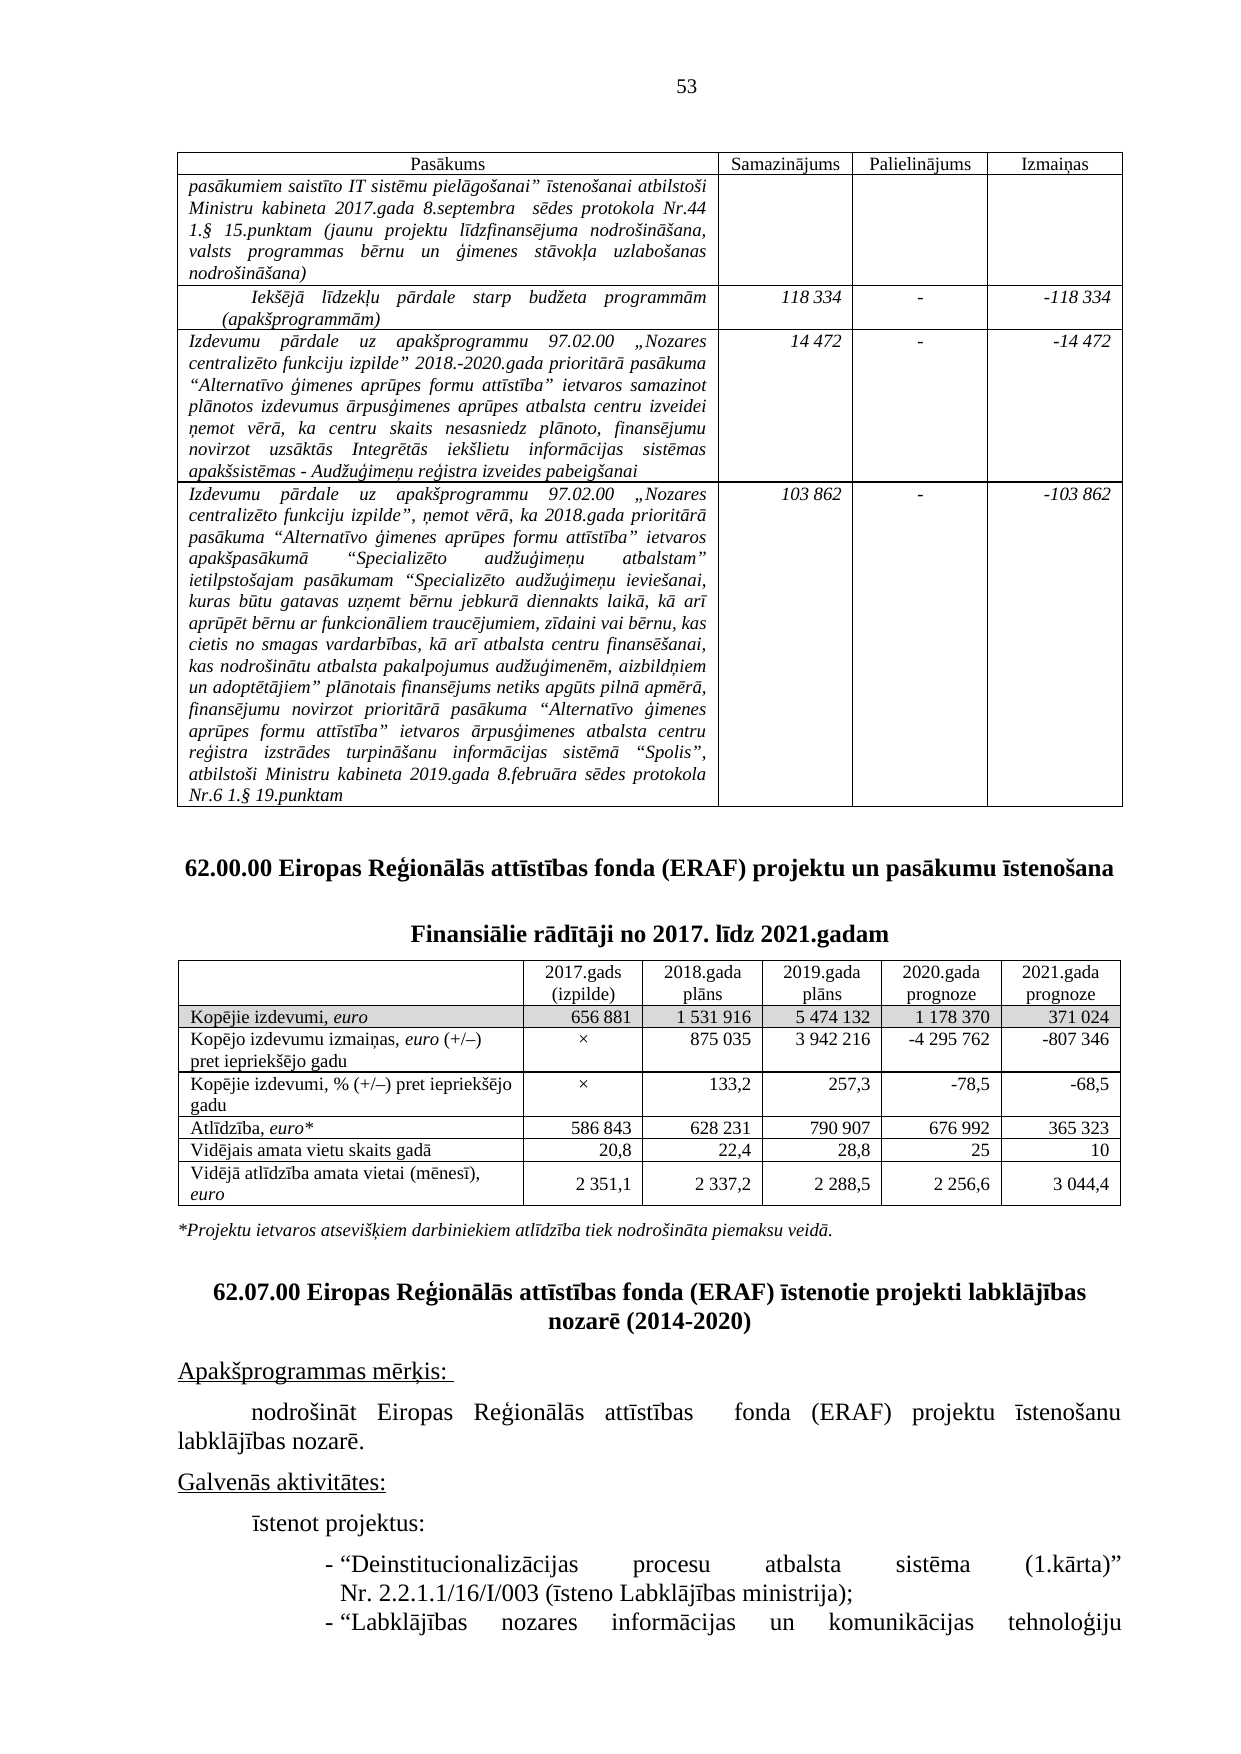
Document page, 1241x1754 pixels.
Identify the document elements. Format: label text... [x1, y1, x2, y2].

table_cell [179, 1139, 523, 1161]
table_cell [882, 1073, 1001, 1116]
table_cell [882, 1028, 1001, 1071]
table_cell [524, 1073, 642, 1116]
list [325, 1607, 1122, 1636]
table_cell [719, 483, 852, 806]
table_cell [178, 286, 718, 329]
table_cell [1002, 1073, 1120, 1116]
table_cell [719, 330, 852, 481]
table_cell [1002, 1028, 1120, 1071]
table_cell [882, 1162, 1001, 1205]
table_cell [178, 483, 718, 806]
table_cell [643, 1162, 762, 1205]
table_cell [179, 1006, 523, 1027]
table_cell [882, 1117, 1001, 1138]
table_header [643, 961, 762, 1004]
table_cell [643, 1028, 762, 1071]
text 62.07.00 Eiropas Reģionālās attīstības fonda (ERAF) īstenotie projekti labklājības nozarē (2014-2020) [177, 1277, 1122, 1335]
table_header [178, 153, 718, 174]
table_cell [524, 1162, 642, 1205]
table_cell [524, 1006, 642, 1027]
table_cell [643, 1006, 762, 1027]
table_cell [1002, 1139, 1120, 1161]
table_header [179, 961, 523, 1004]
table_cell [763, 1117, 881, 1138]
text īstenot projektus: [177, 1508, 1122, 1537]
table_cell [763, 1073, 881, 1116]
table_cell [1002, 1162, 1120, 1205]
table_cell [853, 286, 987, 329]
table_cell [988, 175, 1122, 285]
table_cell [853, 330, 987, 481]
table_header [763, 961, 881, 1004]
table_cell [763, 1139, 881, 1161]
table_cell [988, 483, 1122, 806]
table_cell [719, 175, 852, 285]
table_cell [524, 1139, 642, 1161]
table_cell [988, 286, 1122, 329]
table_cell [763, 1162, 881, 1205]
text nodrošināt Eiropas Reģionālās attīstības fonda (ERAF) projektu īstenošanu labklājības nozarē. [177, 1397, 1122, 1454]
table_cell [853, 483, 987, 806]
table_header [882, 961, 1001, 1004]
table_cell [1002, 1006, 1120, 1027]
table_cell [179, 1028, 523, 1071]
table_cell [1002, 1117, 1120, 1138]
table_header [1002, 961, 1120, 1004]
text Galvenās aktivitātes: [177, 1467, 1122, 1496]
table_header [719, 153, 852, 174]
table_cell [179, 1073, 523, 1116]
text 62.00.00 Eiropas Reģionālās attīstības fonda (ERAF) projektu un pasākumu īstenošana [177, 853, 1122, 882]
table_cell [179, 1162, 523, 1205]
text Finansiālie rādītāji no 2017. līdz 2021.gadam [177, 919, 1122, 948]
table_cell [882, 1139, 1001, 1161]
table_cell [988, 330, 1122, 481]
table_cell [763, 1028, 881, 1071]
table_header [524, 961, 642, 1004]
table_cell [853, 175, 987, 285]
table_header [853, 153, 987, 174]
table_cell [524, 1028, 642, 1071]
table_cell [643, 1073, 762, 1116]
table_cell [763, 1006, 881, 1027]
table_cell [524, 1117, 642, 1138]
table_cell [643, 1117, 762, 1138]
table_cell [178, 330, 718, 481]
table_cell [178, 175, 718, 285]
text Apakšprogrammas mērķis: [177, 1356, 1122, 1384]
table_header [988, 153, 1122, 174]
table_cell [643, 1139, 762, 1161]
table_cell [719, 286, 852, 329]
list “Deinstitucionalizācijas procesu atbalsta sistēma (1.kārta)” Nr. 2.2.1.1/16/I/003 (īsteno Labklājības ministrija); [325, 1549, 1122, 1607]
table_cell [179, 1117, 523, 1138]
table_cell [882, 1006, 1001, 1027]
text *Projektu ietvaros atsevišķiem darbiniekiem atlīdzība tiek nodrošināta piemaksu veidā. [177, 1218, 1122, 1240]
